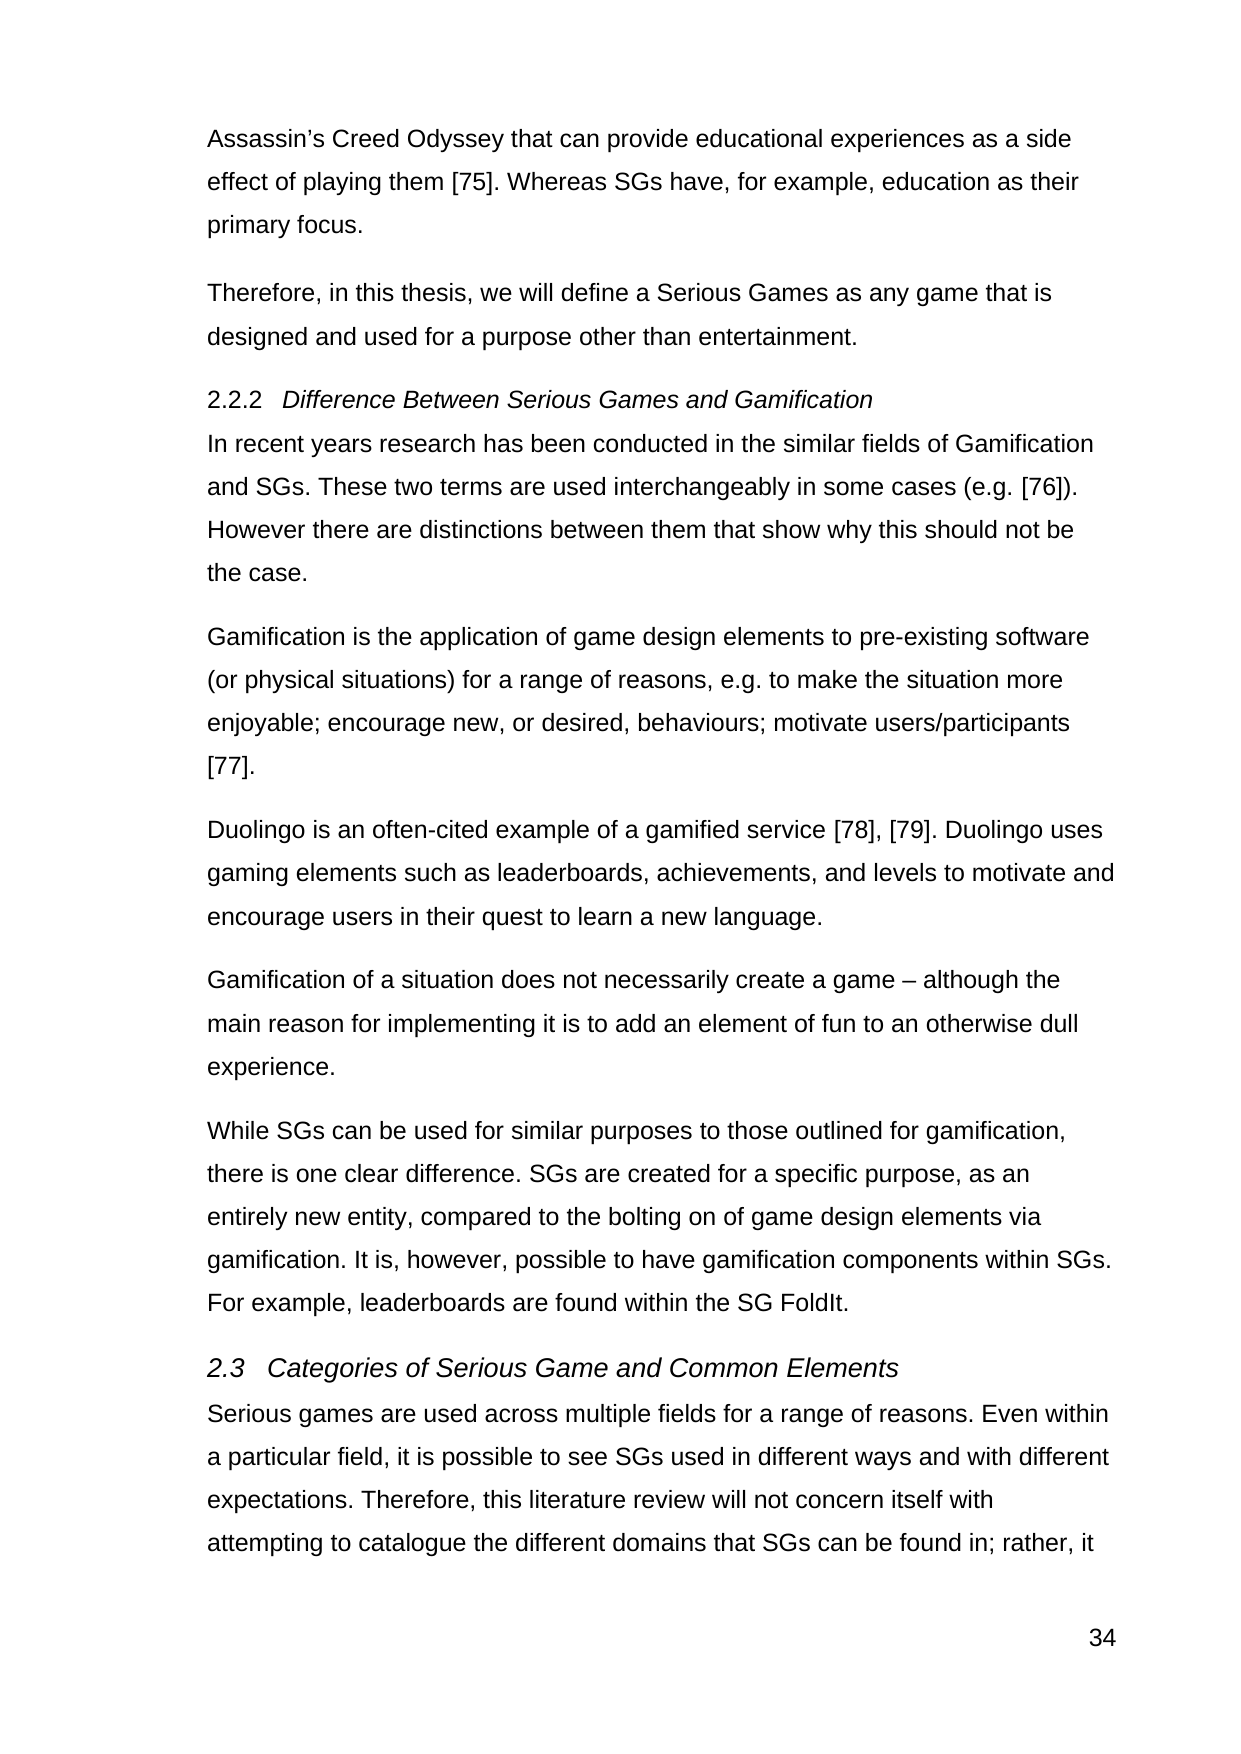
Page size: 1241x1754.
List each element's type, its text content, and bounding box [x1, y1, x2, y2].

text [207, 124, 1116, 239]
text In recent years research has been conducted in the similar fields of Gamification and SGs. These two terms are used interchangeably in some cases (e.g. [76]). However there are distinctions between them that show why this should not be the case. [207, 429, 1116, 587]
subtitle Difference Between Serious Games and Gamification [207, 386, 1116, 414]
text Gamification of a situation does not necessarily create a game – although the main reason for implementing it is to add an element of fun to an otherwise dull experience. [207, 966, 1116, 1081]
text Therefore, in this thesis, we will define a Serious Games as any game that is designed and used for a purpose other than entertainment. [207, 278, 1116, 350]
subtitle Categories of Serious Game and Common Elements [207, 1352, 1116, 1383]
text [207, 1399, 1116, 1557]
text Duolingo is an often-cited example of a gamified service [78], [79]. Duolingo uses gaming elements such as leaderboards, achievements, and levels to motivate and encourage users in their quest to learn a new language. [207, 815, 1116, 930]
text While SGs can be used for similar purposes to those outlined for gamification, there is one clear difference. SGs are created for a specific purpose, as an entirely new entity, compared to the bolting on of game design elements via gamification. It is, however, possible to have gamification components within SGs. For example, leaderboards are found within the SG FoldIt. [207, 1116, 1116, 1317]
text Gamification is the application of game design elements to pre-existing software (or physical situations) for a range of reasons, e.g. to make the situation more enjoyable; encourage new, or desired, behaviours; motivate users/participants [77]. [207, 622, 1116, 780]
